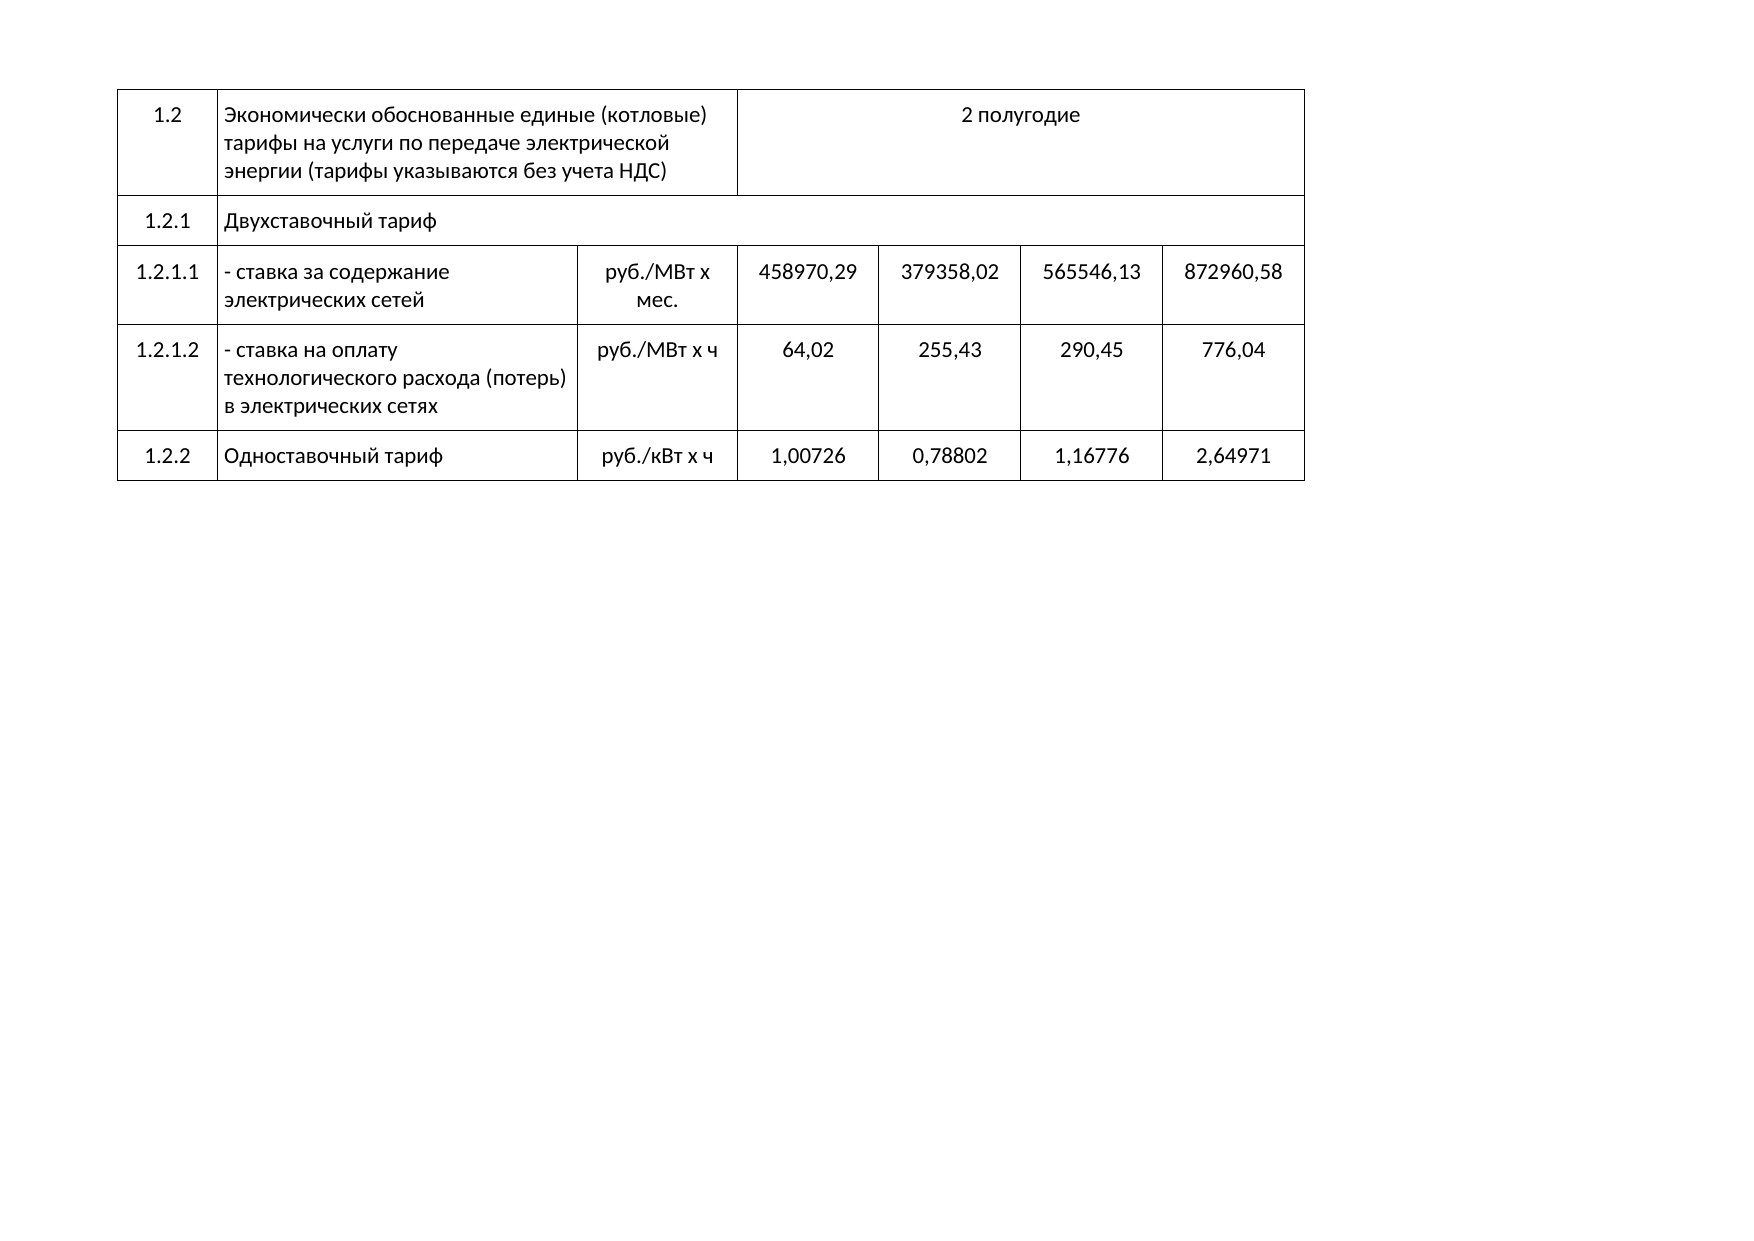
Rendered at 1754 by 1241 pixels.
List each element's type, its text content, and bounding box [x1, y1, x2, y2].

table_cell - ставка на оплату технологического расхода (потерь) в электрических сетях [218, 325, 577, 430]
table_cell 1.2.2 [118, 431, 217, 480]
table_cell 0,78802 [879, 431, 1020, 480]
table_cell 1.2.1.2 [118, 325, 217, 430]
table_cell 255,43 [879, 325, 1020, 430]
table_cell Двухставочный тариф [218, 196, 1304, 245]
table_cell 1.2.1.1 [118, 246, 217, 324]
table_cell 1,16776 [1021, 431, 1162, 480]
table_cell 458970,29 [738, 246, 878, 324]
table_cell 1.2 [118, 90, 217, 195]
table_cell руб./кВт x ч [578, 431, 737, 480]
table_cell 2 полугодие [738, 90, 1304, 195]
table_cell 290,45 [1021, 325, 1162, 430]
table_cell 776,04 [1163, 325, 1304, 430]
table_cell 872960,58 [1163, 246, 1304, 324]
table_cell руб./МВт x мес. [578, 246, 737, 324]
table_cell - ставка за содержание электрических сетей [218, 246, 577, 324]
table_cell руб./МВт x ч [578, 325, 737, 430]
table_cell 1.2.1 [118, 196, 217, 245]
table_cell Одноставочный тариф [218, 431, 577, 480]
table_cell 379358,02 [879, 246, 1020, 324]
table_cell 565546,13 [1021, 246, 1162, 324]
table_cell 2,64971 [1163, 431, 1304, 480]
table_cell 64,02 [738, 325, 878, 430]
table_cell 1,00726 [738, 431, 878, 480]
table_cell Экономически обоснованные единые (котловые) тарифы на услуги по передаче электрической энергии (тарифы указываются без учета НДС) [218, 90, 737, 195]
